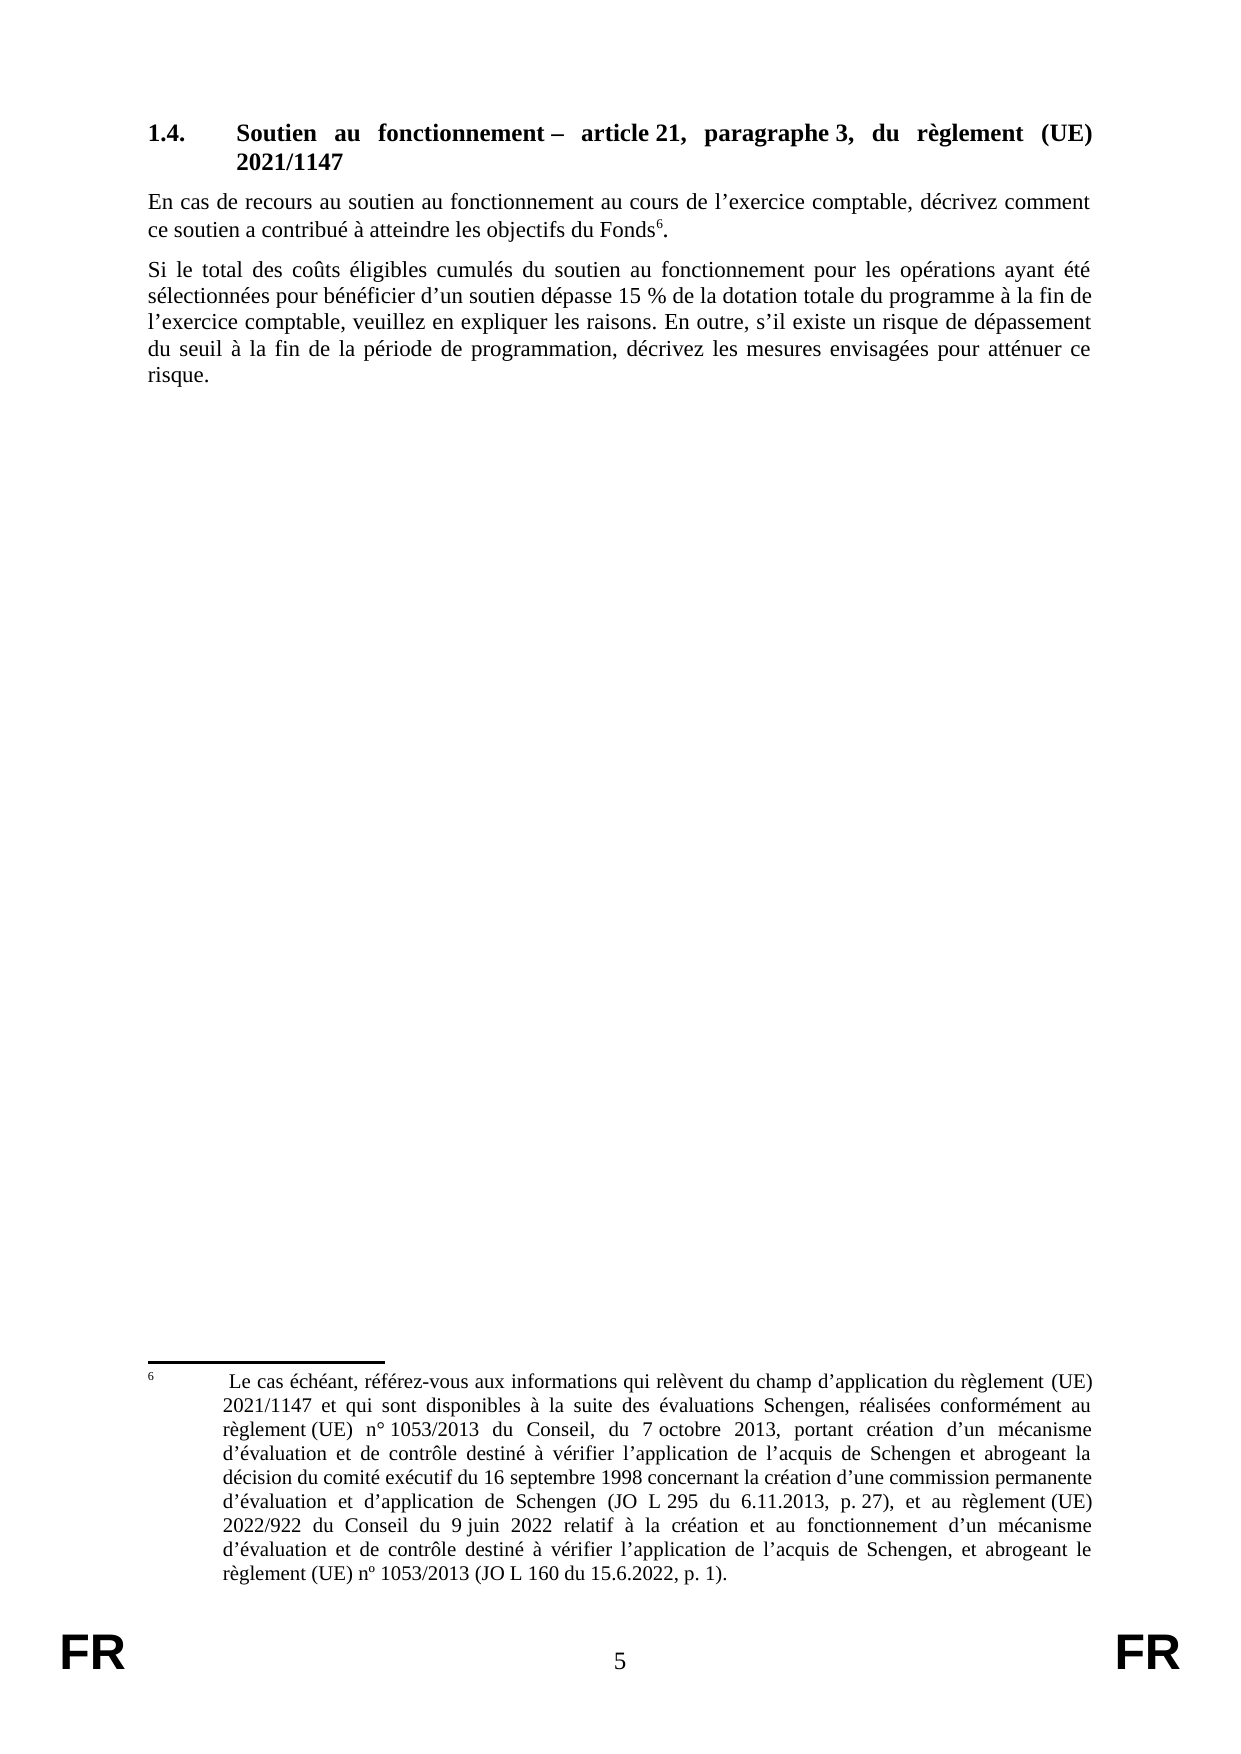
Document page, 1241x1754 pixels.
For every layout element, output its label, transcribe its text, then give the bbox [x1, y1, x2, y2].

text Si le total des coûts éligibles cumulés du soutien au fonctionnement pour les opérations ayant été sélectionnées pour bénéficier d’un soutien dépasse 15 % de la dotation totale du programme à la fin de l’exercice comptable, veuillez en expliquer les raisons. En outre, s’il existe un risque de dépassement du seuil à la fin de la période de programmation, décrivez les mesures envisagées pour atténuer ce risque. [148, 256, 1093, 387]
text En cas de recours au soutien au fonctionnement au cours de l’exercice comptable, décrivez comment ce soutien a contribué à atteindre les objectifs du Fonds. [148, 188, 1093, 243]
subtitle 1.4. Soutien au fonctionnement – article 21, paragraphe 3, du règlement (UE) 2021/1147 [148, 118, 1093, 176]
